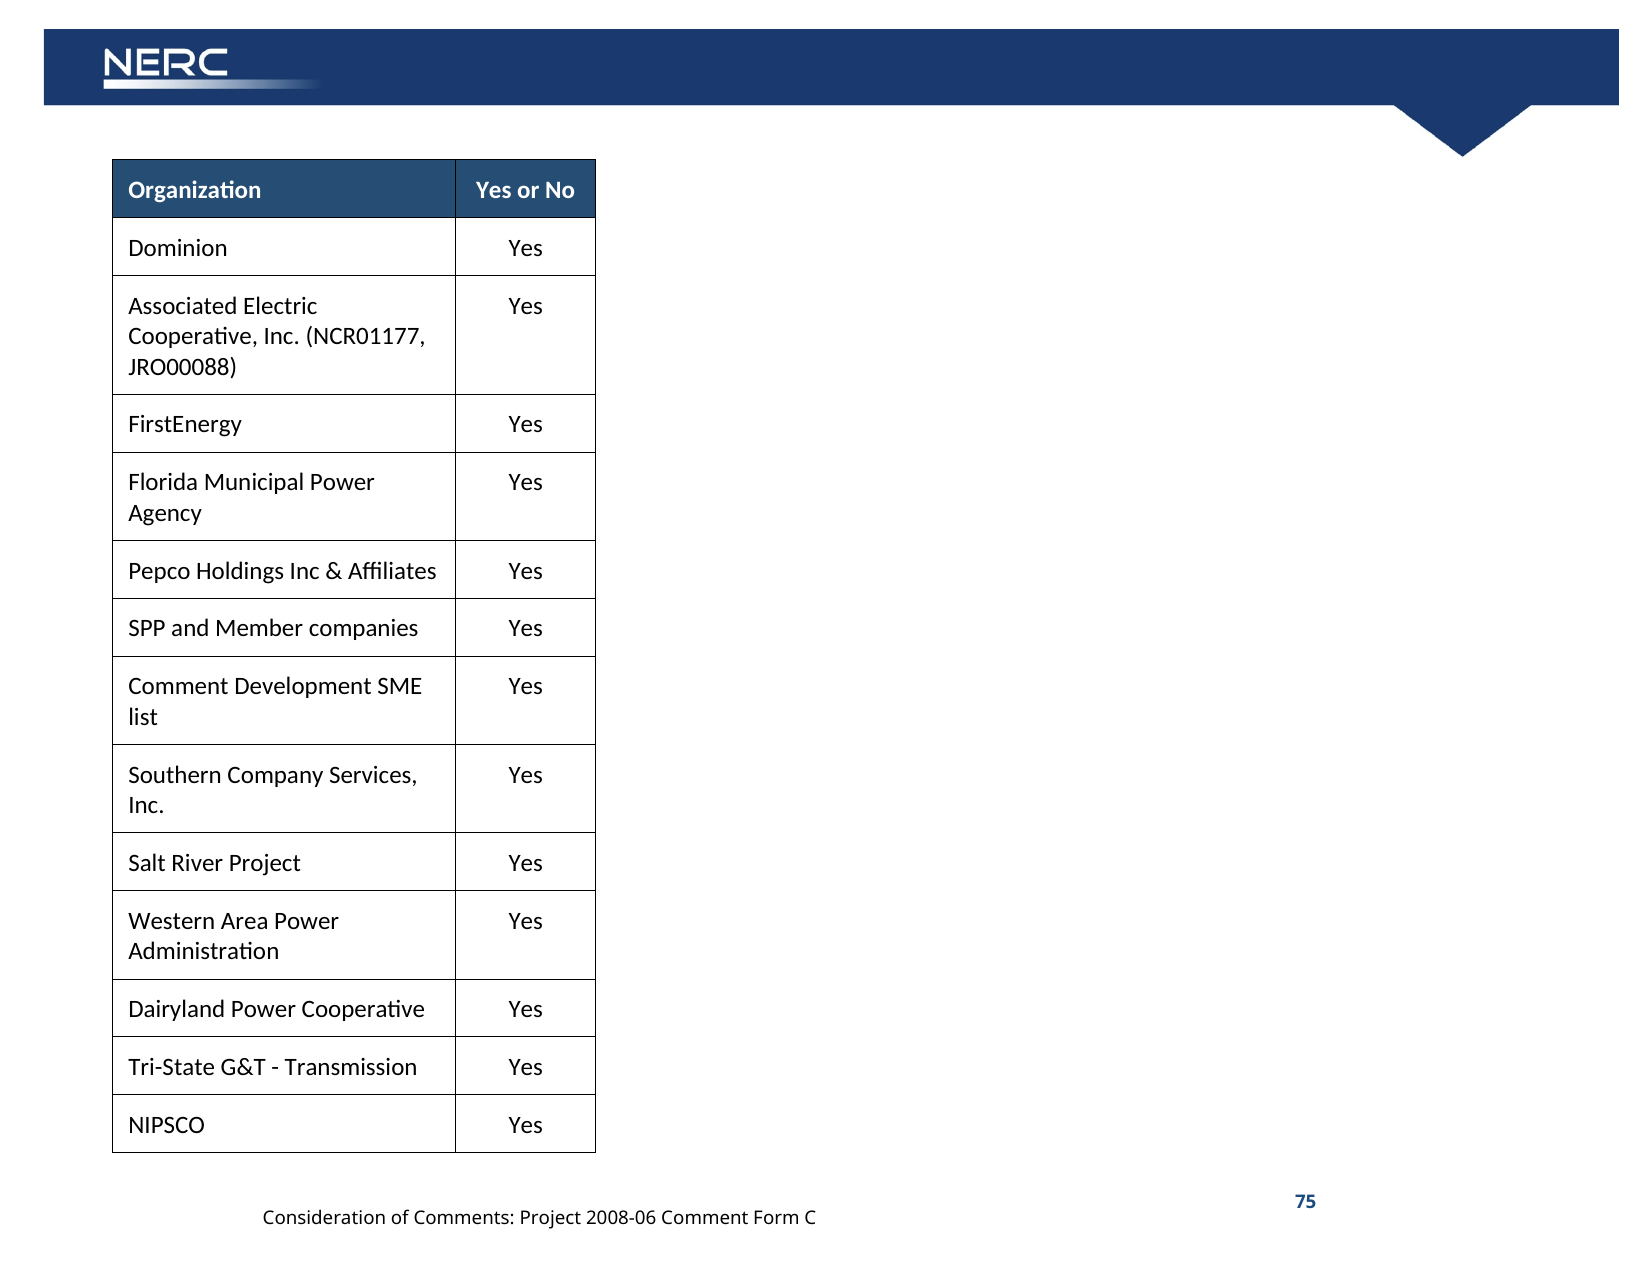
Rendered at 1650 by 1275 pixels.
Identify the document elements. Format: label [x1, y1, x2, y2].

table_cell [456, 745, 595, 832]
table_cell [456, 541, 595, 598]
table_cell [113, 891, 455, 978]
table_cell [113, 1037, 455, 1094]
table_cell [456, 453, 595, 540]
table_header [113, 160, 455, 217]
picture [43, 29, 1619, 157]
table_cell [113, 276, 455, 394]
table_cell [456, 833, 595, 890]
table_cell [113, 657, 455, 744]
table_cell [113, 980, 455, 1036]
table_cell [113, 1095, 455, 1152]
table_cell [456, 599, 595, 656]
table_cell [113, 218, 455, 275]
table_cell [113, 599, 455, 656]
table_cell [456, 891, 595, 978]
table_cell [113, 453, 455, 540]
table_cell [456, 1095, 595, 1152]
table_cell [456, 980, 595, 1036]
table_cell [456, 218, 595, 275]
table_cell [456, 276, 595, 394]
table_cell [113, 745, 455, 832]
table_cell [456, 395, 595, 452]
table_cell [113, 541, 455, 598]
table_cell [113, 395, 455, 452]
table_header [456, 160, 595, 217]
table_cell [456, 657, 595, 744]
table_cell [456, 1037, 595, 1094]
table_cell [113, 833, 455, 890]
